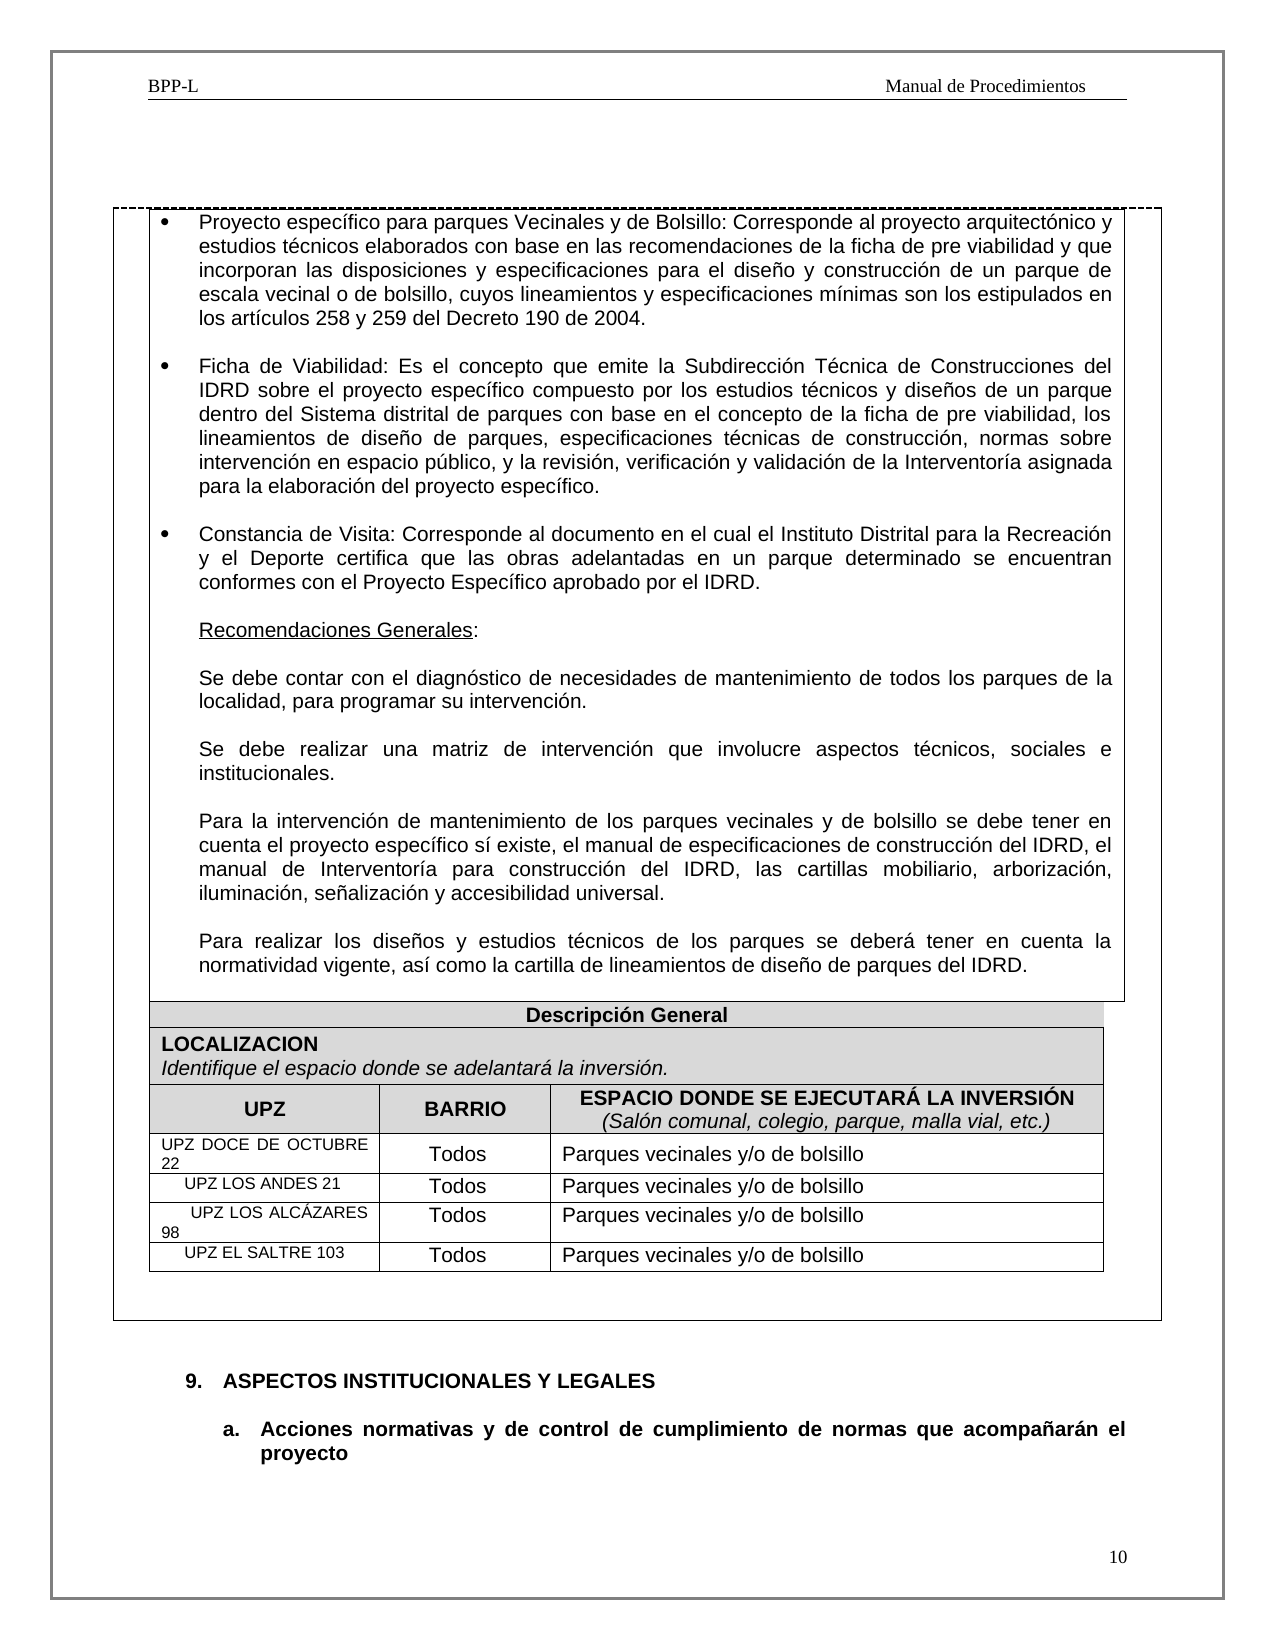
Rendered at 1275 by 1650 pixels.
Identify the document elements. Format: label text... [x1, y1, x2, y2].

list Acciones normativas y de control de cumplimiento de normas que acompañarán el proyecto [223, 1417, 1127, 1465]
subtitle ASPECTOS INSTITUCIONALES Y LEGALES [185, 1369, 1127, 1393]
